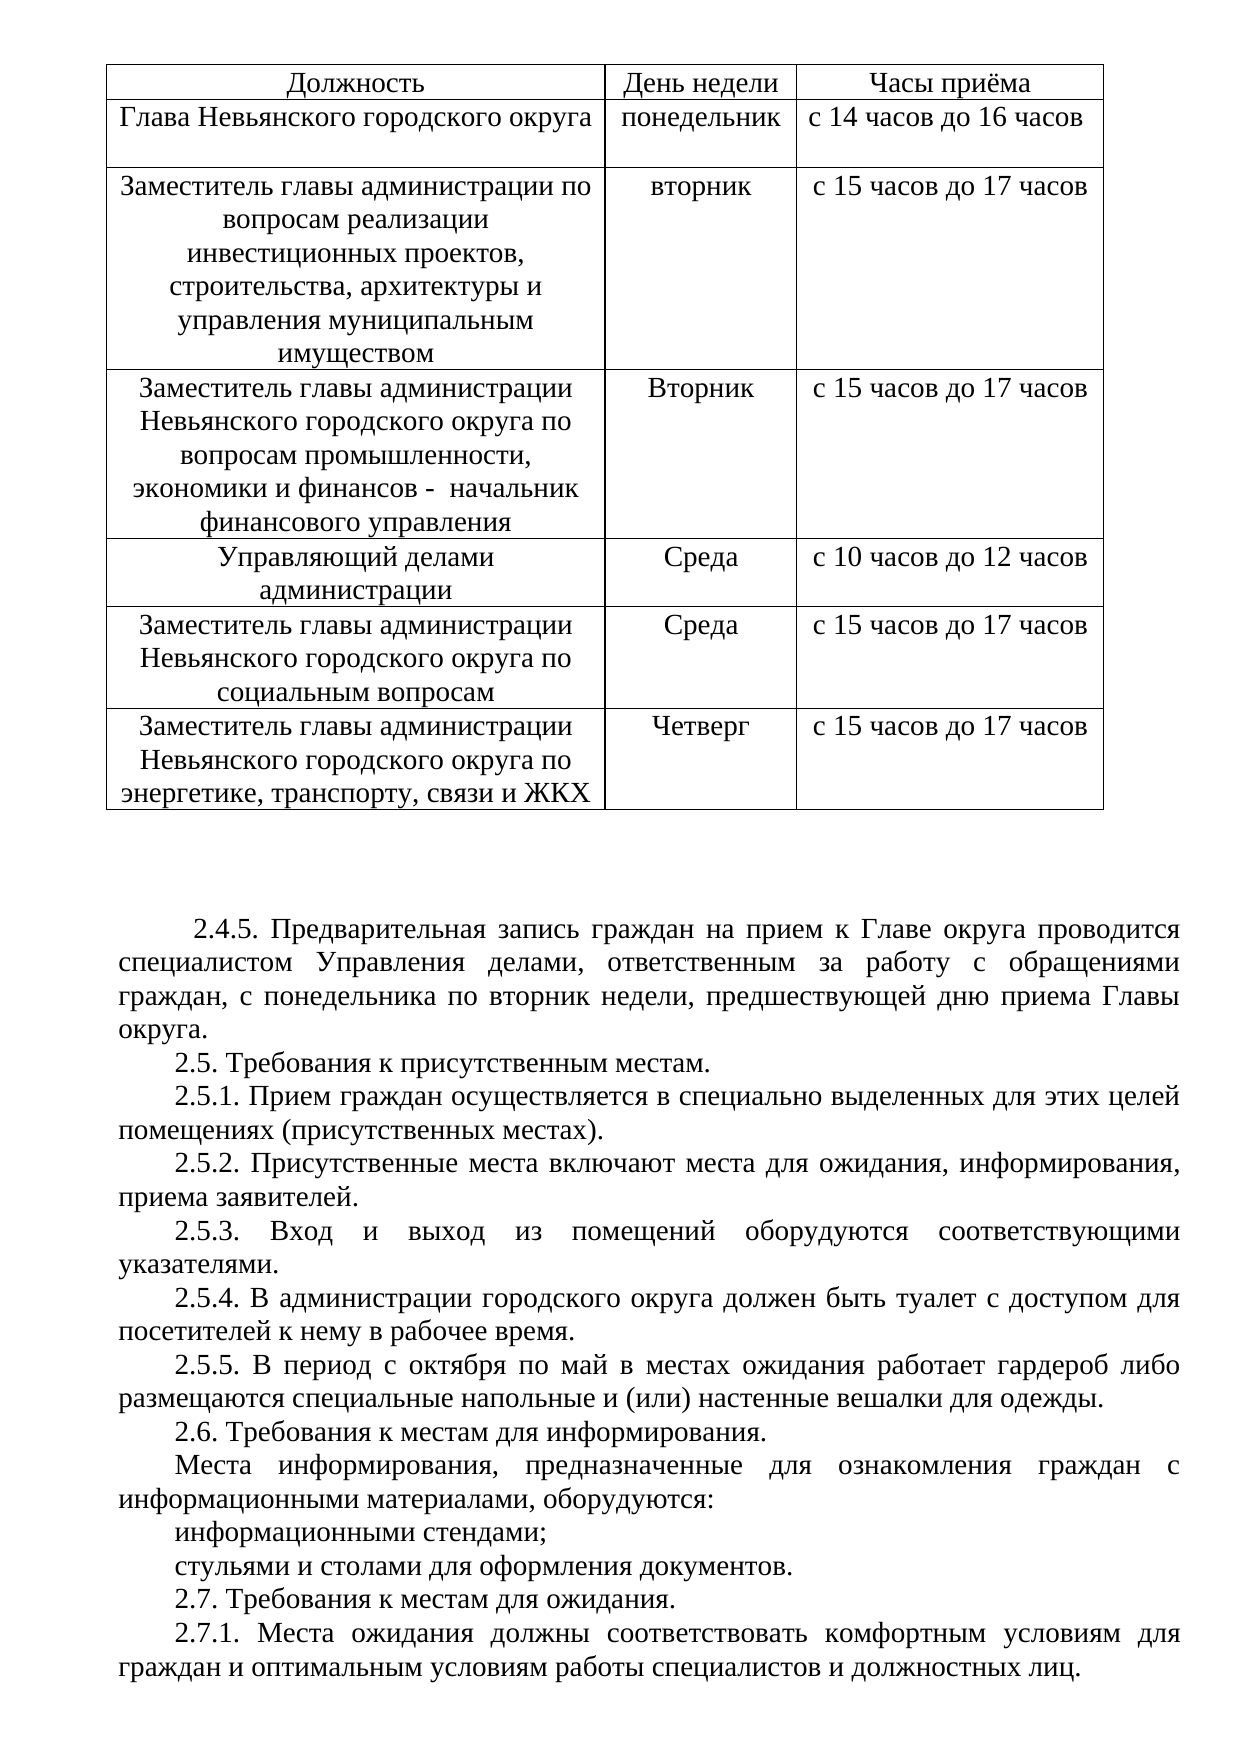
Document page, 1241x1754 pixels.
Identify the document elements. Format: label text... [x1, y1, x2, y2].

table_cell понедельник [606, 100, 796, 167]
table_cell Заместитель главы администрации Невьянского городского округа по вопросам промышленности, экономики и финансов - начальник финансового управления [107, 370, 604, 538]
table_cell Заместитель главы администрации Невьянского городского округа по социальным вопросам [107, 607, 604, 707]
table_cell Управляющий делами администрации [107, 539, 604, 606]
text 2.5. Требования к присутственным местам. [118, 1045, 1181, 1078]
table_cell Среда [606, 539, 796, 606]
text информационными стендами; [118, 1514, 1181, 1548]
table_cell с 15 часов до 17 часов [797, 168, 1103, 369]
text 2.5.2. Присутственные места включают места для ожидания, информирования, приема заявителей. [118, 1146, 1181, 1213]
table_cell вторник [606, 168, 796, 369]
table_header День недели [606, 65, 796, 98]
table_cell с 15 часов до 17 часов [797, 607, 1103, 707]
text 2.7. Требования к местам для ожидания. [118, 1582, 1181, 1615]
table_header Должность [107, 65, 604, 98]
text 2.5.4. В администрации городского округа должен быть туалет с доступом для посетителей к нему в рабочее время. [118, 1280, 1181, 1347]
table_cell с 10 часов до 12 часов [797, 539, 1103, 606]
text 2.5.3. Вход и выход из помещений оборудуются соответствующими указателями. [118, 1213, 1181, 1280]
table_cell с 15 часов до 17 часов [797, 709, 1103, 809]
text стульями и столами для оформления документов. [118, 1548, 1181, 1582]
text 2.6. Требования к местам для информирования. [118, 1414, 1181, 1447]
text 2.7.1. Места ожидания должны соответствовать комфортным условиям для граждан и оптимальным условиям работы специалистов и должностных лиц. [118, 1615, 1181, 1682]
text Места информирования, предназначенные для ознакомления граждан с информационными материалами, оборудуются: [118, 1447, 1181, 1514]
text 2.5.5. В период с октября по май в местах ожидания работает гардероб либо размещаются специальные напольные и (или) настенные вешалки для одежды. [118, 1347, 1181, 1414]
table_cell с 14 часов до 16 часов [797, 100, 1103, 167]
table_cell с 15 часов до 17 часов [797, 370, 1103, 538]
text 2.5.1. Прием граждан осуществляется в специально выделенных для этих целей помещениях (присутственных местах). [118, 1078, 1181, 1146]
table_header Часы приёма [797, 65, 1103, 98]
table_cell Глава Невьянского городского округа [107, 100, 604, 167]
table_cell Заместитель главы администрации Невьянского городского округа по энергетике, транспорту, связи и ЖКХ [107, 709, 604, 809]
table_cell Среда [606, 607, 796, 707]
text 2.4.5. Предварительная запись граждан на прием к Главе округа проводится специалистом Управления делами, ответственным за работу с обращениями граждан, с понедельника по вторник недели, предшествующей дню приема Главы округа. [118, 911, 1181, 1045]
table_cell Заместитель главы администрации по вопросам реализации инвестиционных проектов, строительства, архитектуры и управления муниципальным имуществом [107, 168, 604, 369]
table_cell Вторник [606, 370, 796, 538]
table_cell Четверг [606, 709, 796, 809]
